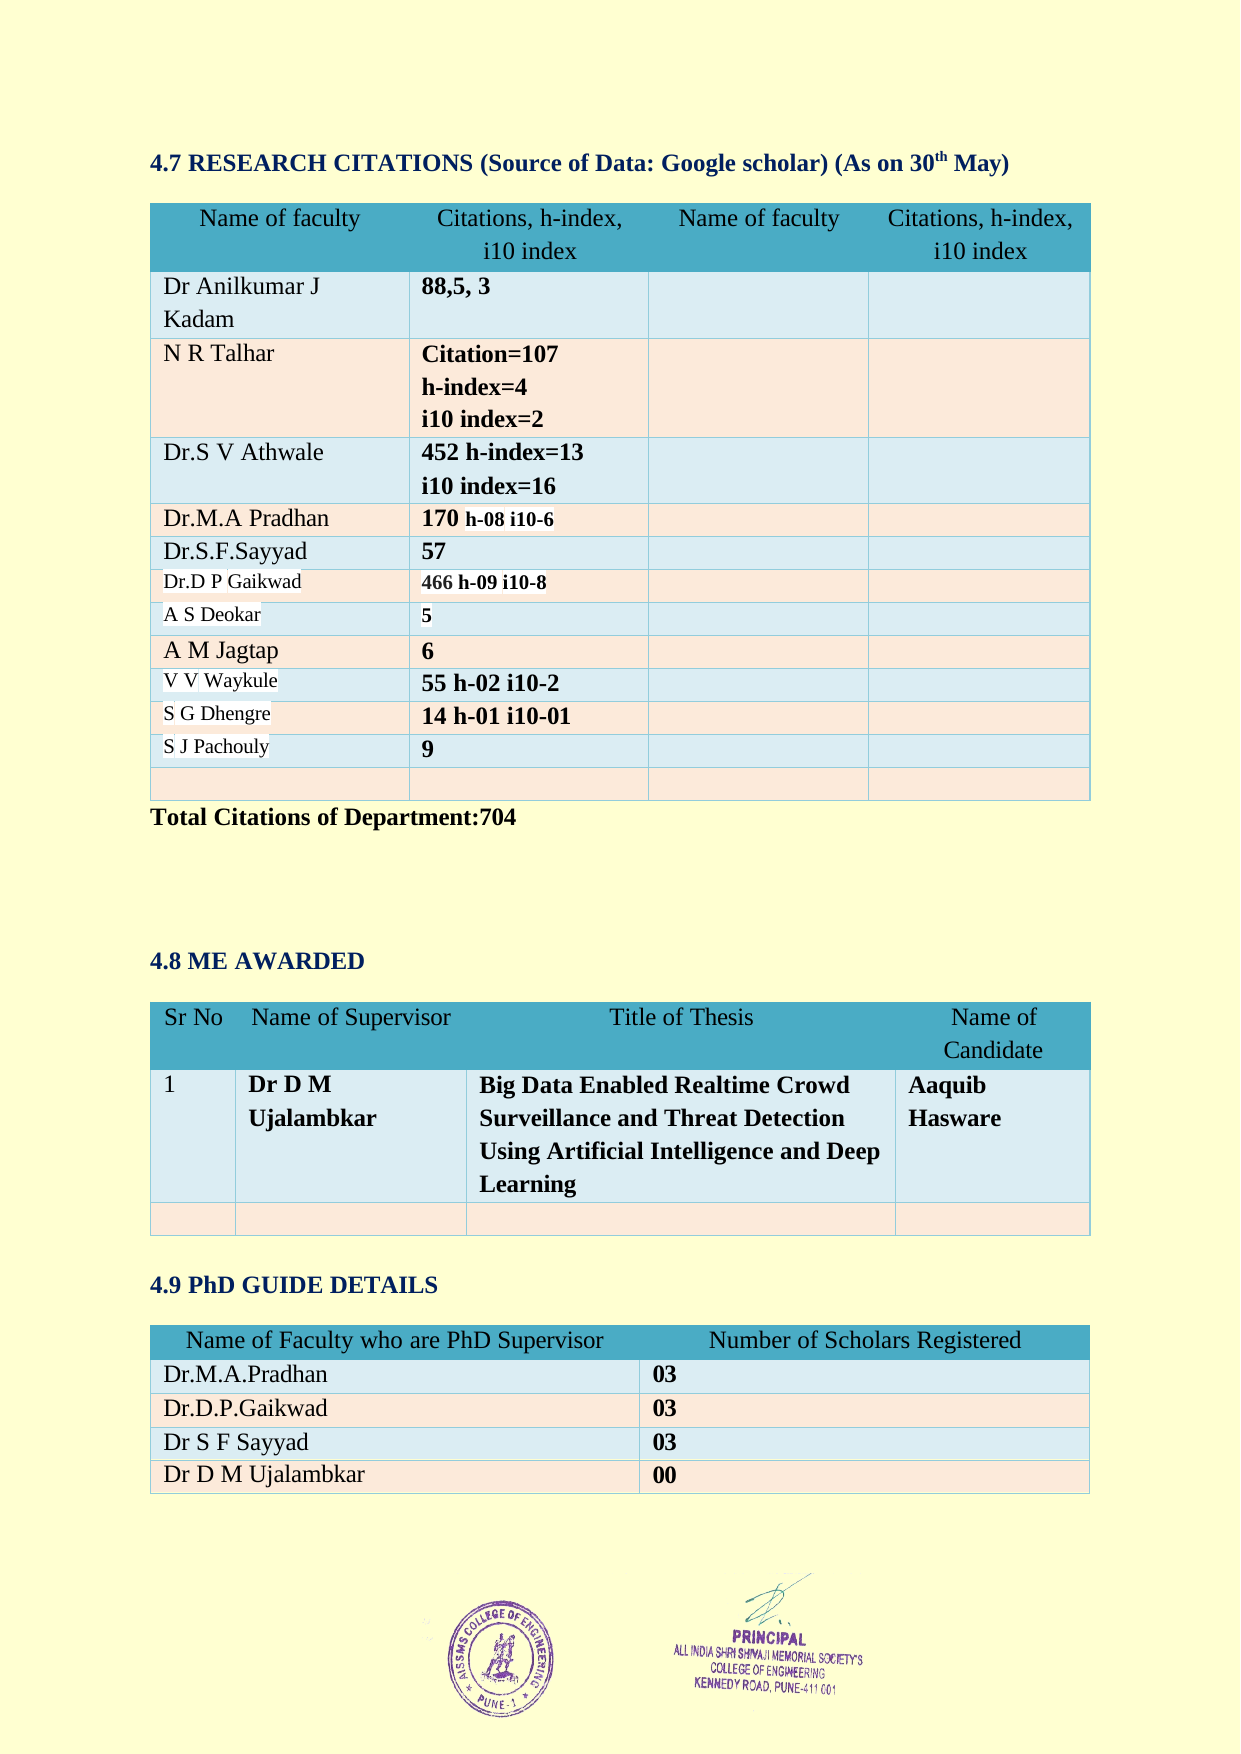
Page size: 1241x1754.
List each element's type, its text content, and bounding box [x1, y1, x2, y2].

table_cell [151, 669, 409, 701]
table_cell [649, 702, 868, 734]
text Total Citations of Department:704 [150, 802, 1196, 831]
list RESEARCH CITATIONS (Source of Data: Google scholar) (As on 30th May) [150, 148, 1196, 176]
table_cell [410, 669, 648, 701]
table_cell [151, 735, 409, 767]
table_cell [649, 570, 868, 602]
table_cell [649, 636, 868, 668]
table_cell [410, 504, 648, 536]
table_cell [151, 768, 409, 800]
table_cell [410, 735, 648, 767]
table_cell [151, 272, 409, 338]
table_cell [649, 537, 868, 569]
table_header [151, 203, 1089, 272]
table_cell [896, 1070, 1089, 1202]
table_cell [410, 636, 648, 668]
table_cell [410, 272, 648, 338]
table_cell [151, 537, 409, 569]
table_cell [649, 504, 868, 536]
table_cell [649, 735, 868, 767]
list ME AWARDED [150, 946, 1196, 975]
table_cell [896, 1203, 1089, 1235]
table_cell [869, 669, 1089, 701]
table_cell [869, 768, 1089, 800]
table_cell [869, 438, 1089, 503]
list PhD GUIDE DETAILS [150, 1270, 1196, 1298]
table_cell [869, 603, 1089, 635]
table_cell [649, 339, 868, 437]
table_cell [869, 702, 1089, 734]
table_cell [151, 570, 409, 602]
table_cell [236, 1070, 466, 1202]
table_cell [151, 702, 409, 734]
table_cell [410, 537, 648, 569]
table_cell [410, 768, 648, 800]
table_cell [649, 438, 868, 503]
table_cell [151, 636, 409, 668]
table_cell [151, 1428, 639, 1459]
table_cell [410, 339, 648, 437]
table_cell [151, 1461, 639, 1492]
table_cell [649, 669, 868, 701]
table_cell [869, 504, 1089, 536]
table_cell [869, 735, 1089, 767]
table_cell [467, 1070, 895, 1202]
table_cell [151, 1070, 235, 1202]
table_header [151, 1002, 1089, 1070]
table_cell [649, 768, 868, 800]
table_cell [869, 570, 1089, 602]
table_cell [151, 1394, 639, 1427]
picture [421, 1573, 864, 1719]
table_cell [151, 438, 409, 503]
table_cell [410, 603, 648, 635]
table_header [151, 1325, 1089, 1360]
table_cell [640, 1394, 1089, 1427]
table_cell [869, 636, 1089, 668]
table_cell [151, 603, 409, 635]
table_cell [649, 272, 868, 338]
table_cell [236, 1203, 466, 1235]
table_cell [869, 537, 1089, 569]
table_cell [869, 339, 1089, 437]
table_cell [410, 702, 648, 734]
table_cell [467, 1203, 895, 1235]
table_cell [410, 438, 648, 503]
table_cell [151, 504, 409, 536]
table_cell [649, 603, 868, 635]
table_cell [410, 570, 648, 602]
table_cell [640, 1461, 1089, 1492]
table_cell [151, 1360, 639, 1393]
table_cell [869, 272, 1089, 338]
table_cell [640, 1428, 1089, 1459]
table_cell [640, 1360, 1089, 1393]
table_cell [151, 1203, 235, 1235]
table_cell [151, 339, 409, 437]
